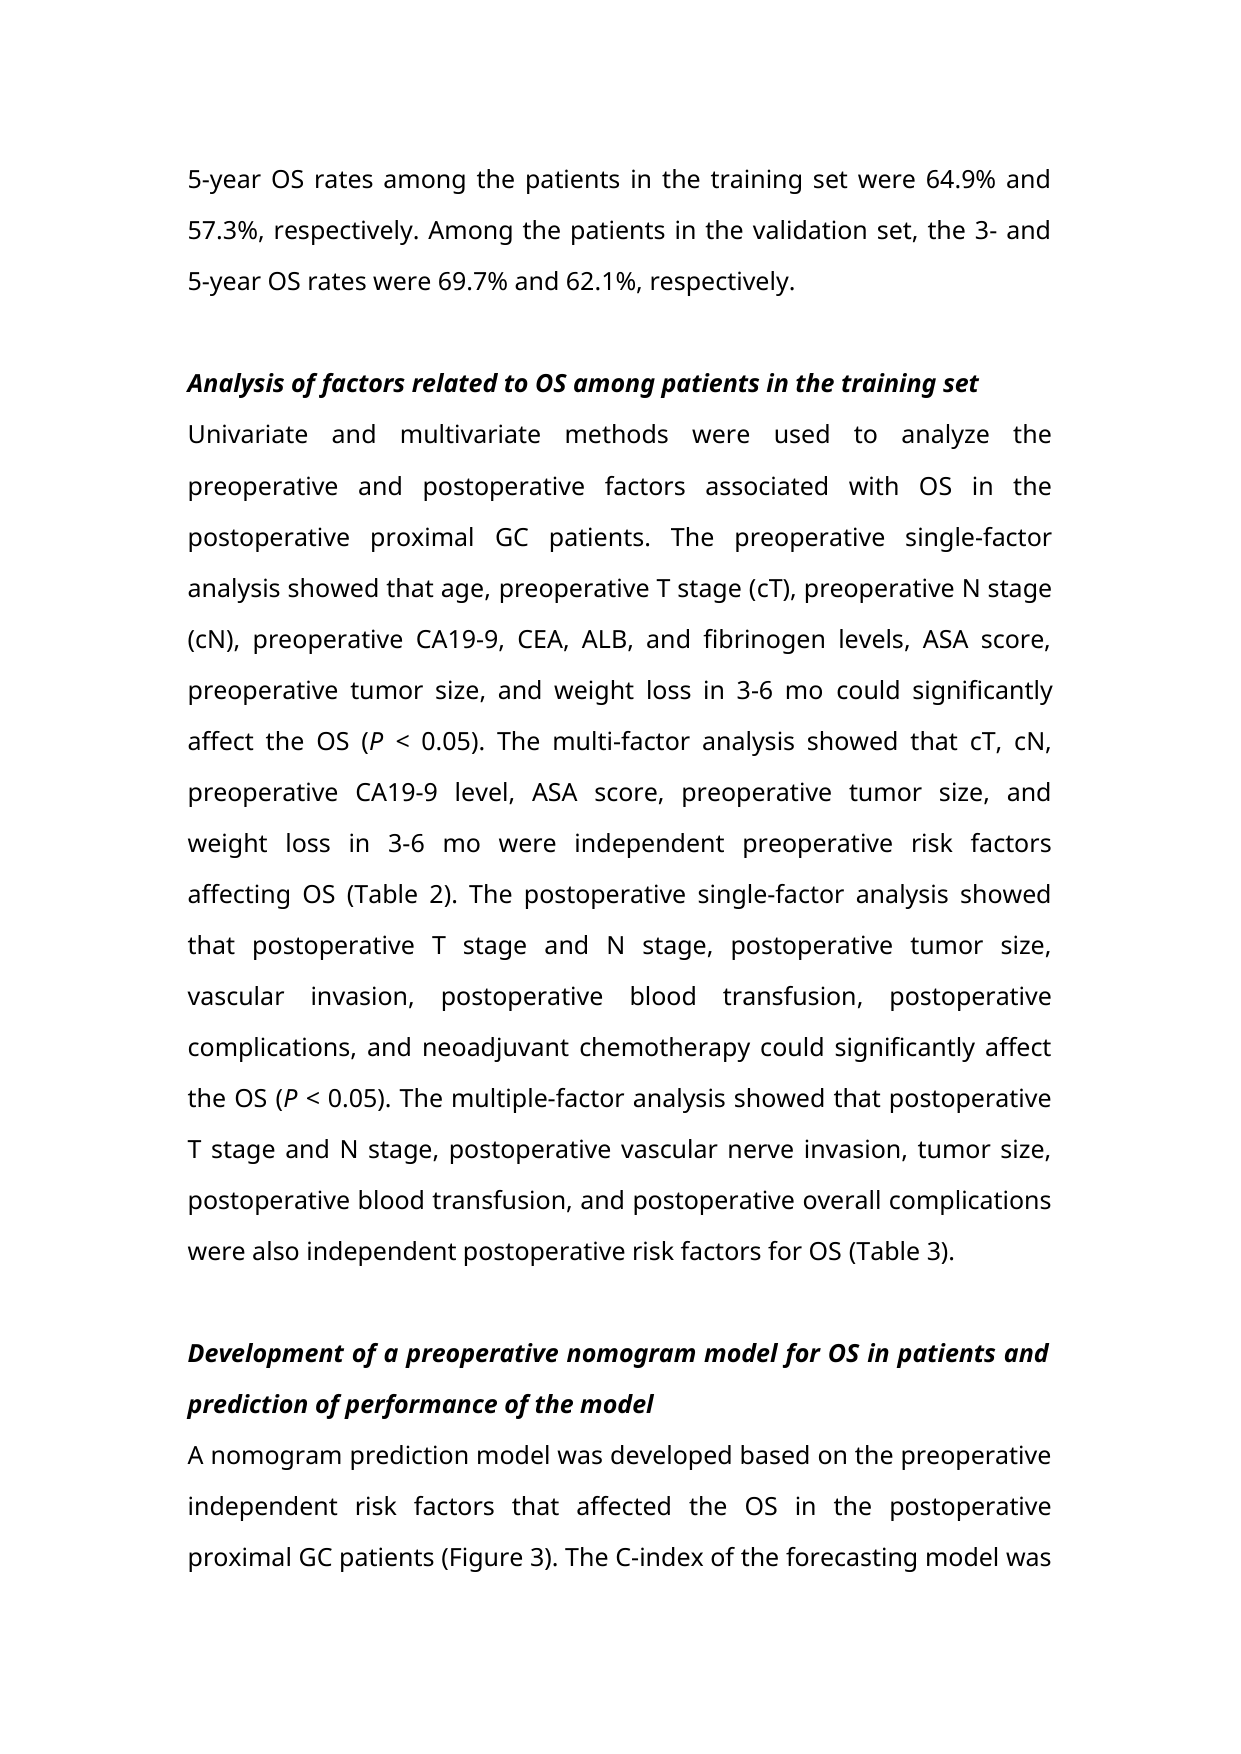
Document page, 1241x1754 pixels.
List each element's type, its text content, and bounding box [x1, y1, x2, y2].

text Development of a preoperative nomogram model for OS in patients and prediction of performance of the model [187, 1336, 1053, 1421]
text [187, 1438, 1053, 1574]
text Analysis of factors related to OS among patients in the training set [187, 366, 1053, 400]
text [187, 162, 1053, 298]
text Univariate and multivariate methods were used to analyze the preoperative and postoperative factors associated with OS in the postoperative proximal GC patients. The preoperative single-factor analysis showed that age, preoperative T stage (cT), preoperative N stage (cN), preoperative CA19-9, CEA, ALB, and fibrinogen levels, ASA score, preoperative tumor size, and weight loss in 3-6 mo could significantly affect the OS (P < 0.05). The multi-factor analysis showed that cT, cN, preoperative CA19-9 level, ASA score, preoperative tumor size, and weight loss in 3-6 mo were independent preoperative risk factors affecting OS (Table 2). The postoperative single-factor analysis showed that postoperative T stage and N stage, postoperative tumor size, vascular invasion, postoperative blood transfusion, postoperative complications, and neoadjuvant chemotherapy could significantly affect the OS (P < 0.05). The multiple-factor analysis showed that postoperative T stage and N stage, postoperative vascular nerve invasion, tumor size, postoperative blood transfusion, and postoperative overall complications were also independent postoperative risk factors for OS (Table 3). [187, 417, 1053, 1268]
